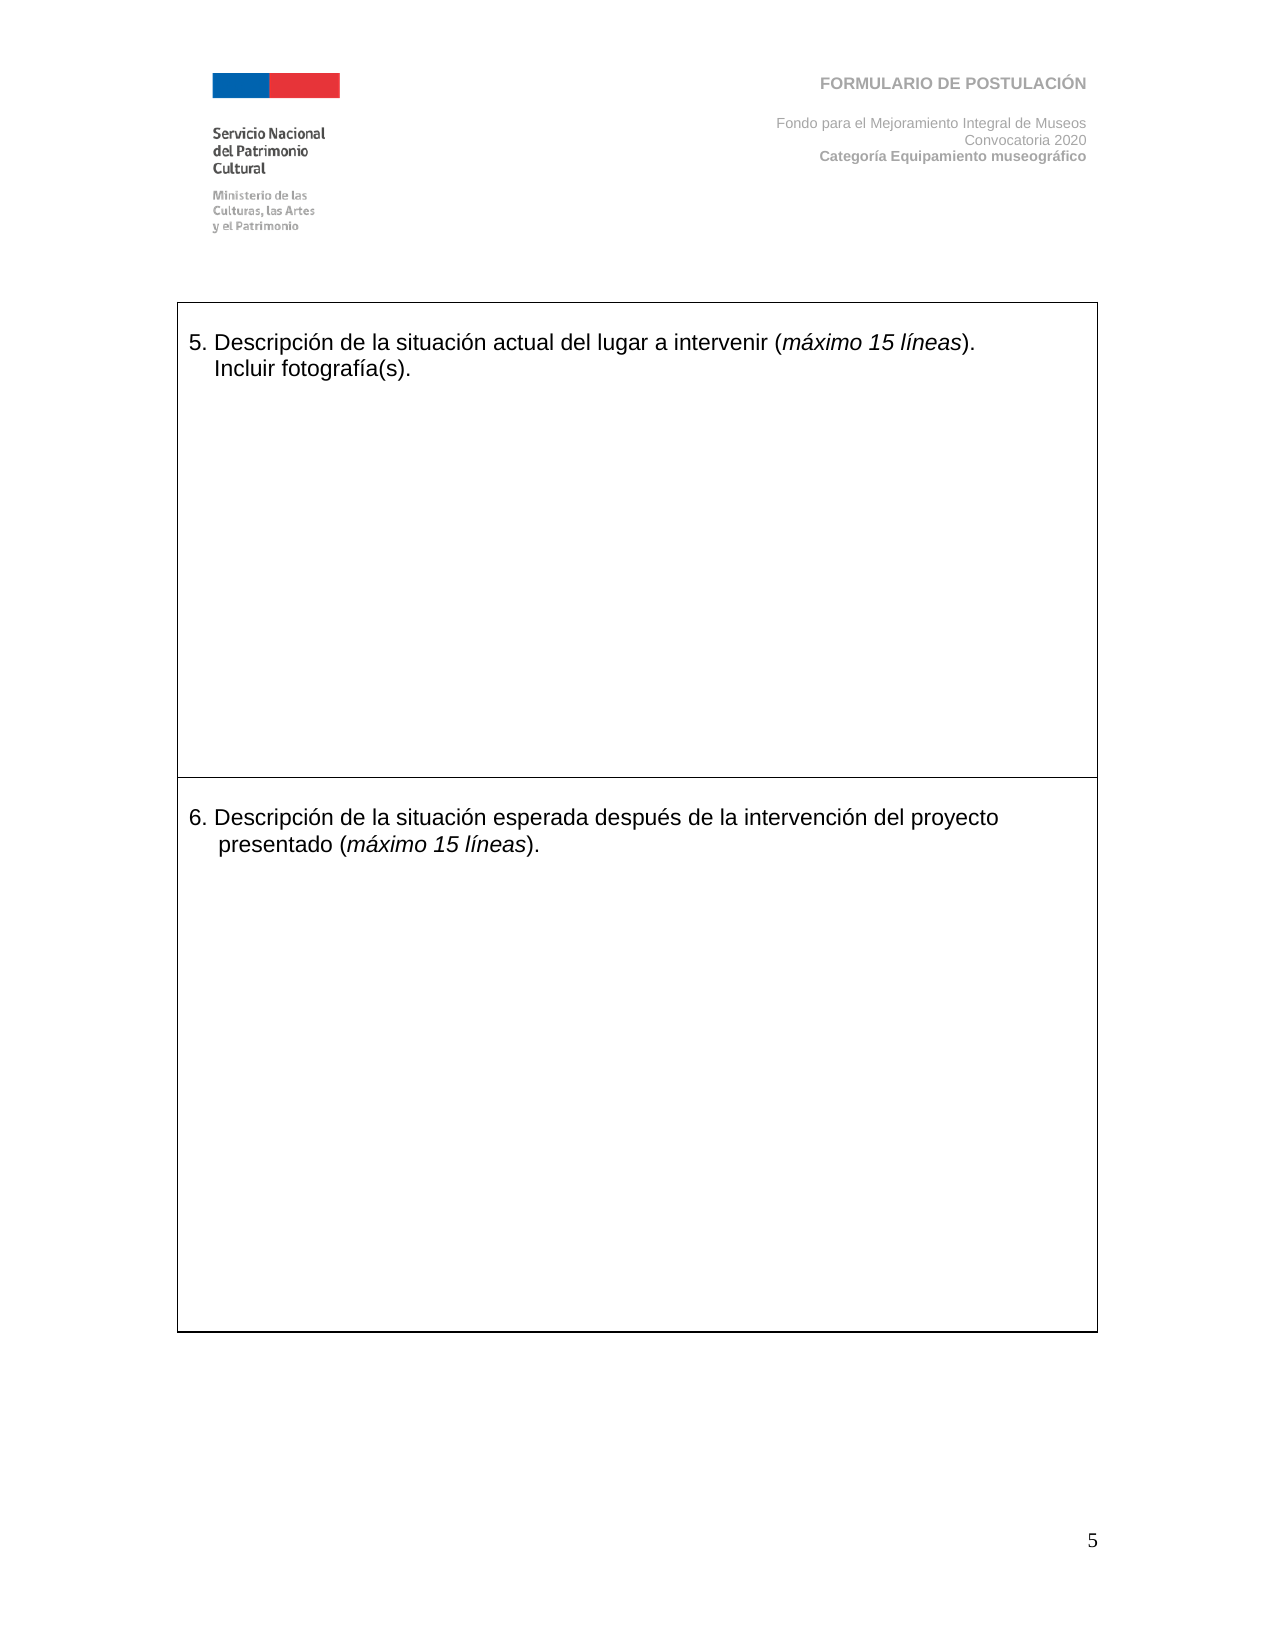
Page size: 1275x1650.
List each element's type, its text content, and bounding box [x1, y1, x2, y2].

table_header 5. Descripción de la situación actual del lugar a intervenir (máximo 15 líneas). Incluir fotografía(s). [178, 303, 1097, 777]
table_cell 6. Descripción de la situación esperada después de la intervención del proyecto presentado (máximo 15 líneas). [178, 778, 1097, 1331]
picture [188, 73, 366, 254]
